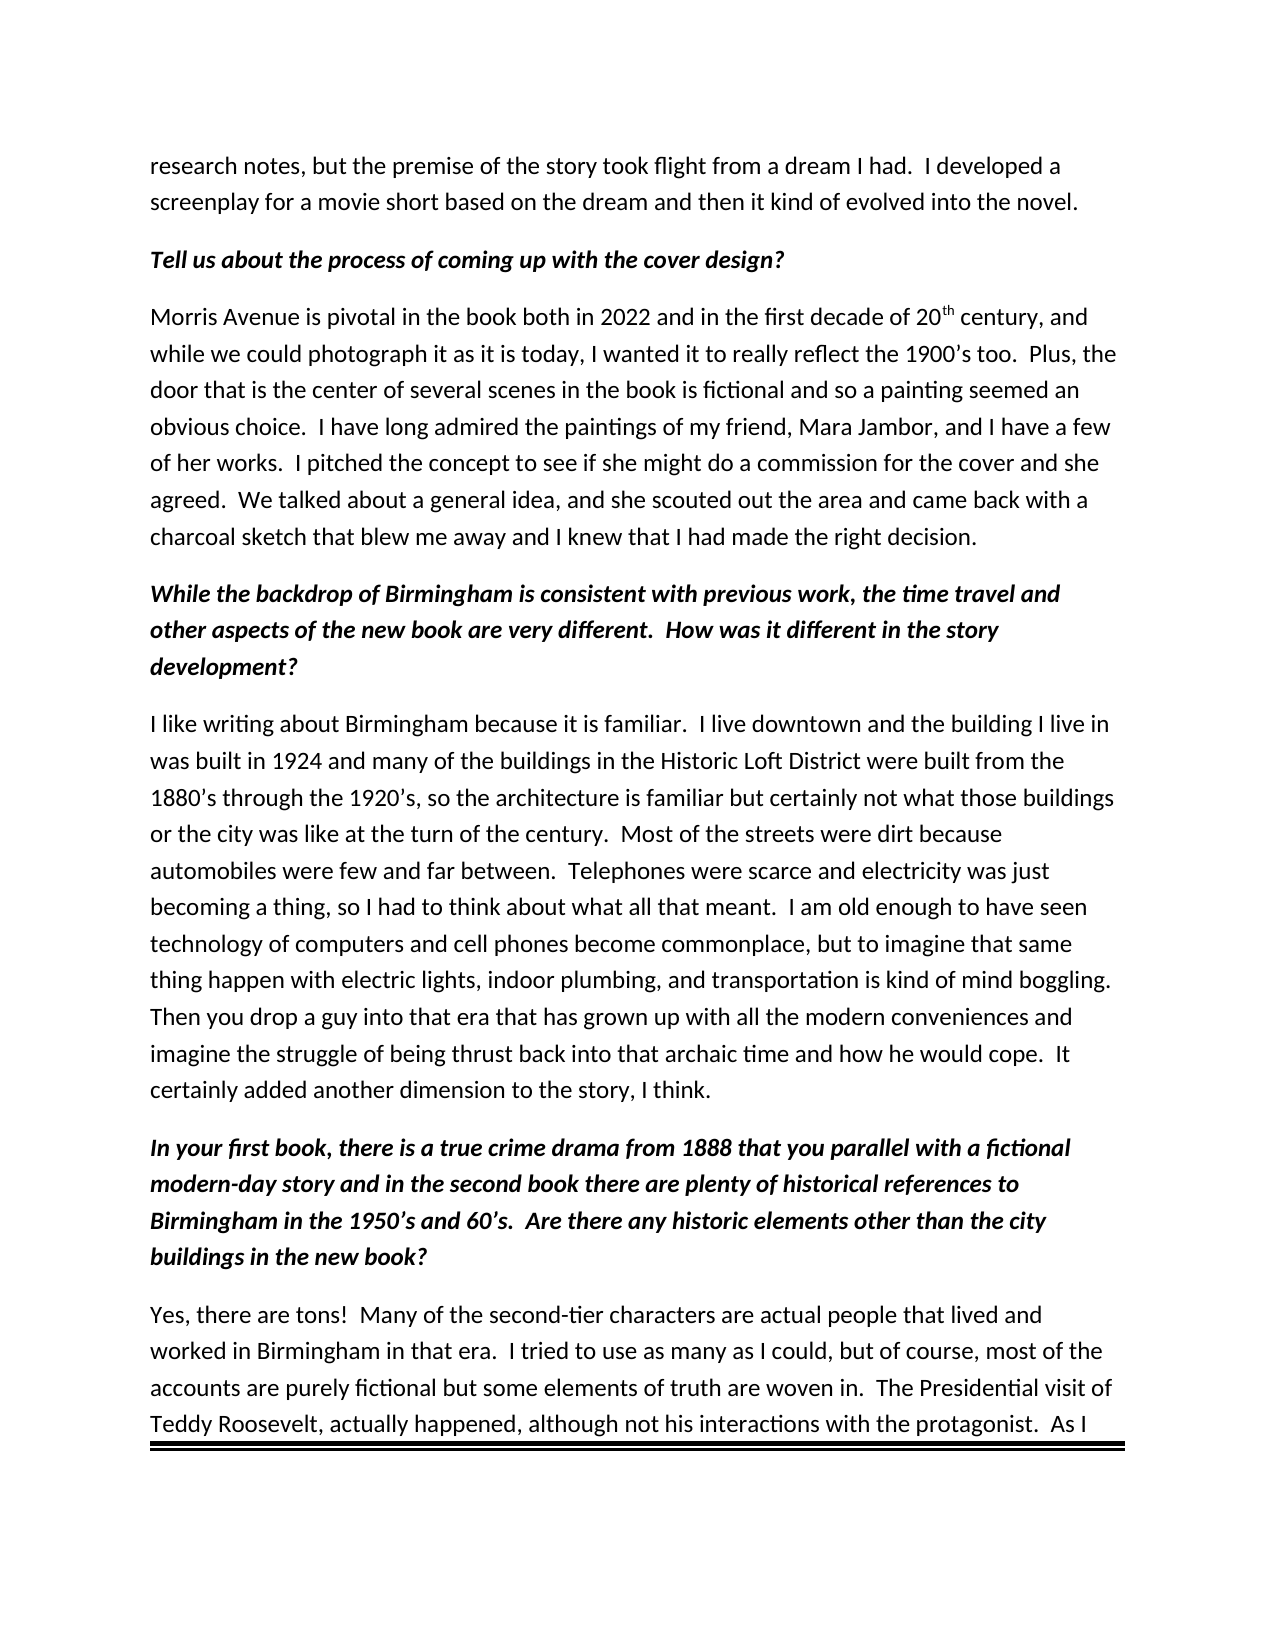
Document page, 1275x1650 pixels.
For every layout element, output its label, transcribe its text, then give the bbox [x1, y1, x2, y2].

text While the backdrop of Birmingham is consistent with previous work, the time travel and other aspects of the new book are very different. How was it different in the story development? [150, 578, 1125, 682]
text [150, 1299, 1125, 1441]
text I like writing about Birmingham because it is familiar. I live downtown and the building I live in was built in 1924 and many of the buildings in the Historic Loft District were built from the 1880’s through the 1920’s, so the architecture is familiar but certainly not what those buildings or the city was like at the turn of the century. Most of the streets were dirt because automobiles were few and far between. Telephones were scarce and electricity was just becoming a thing, so I had to think about what all that meant. I am old enough to have seen technology of computers and cell phones become commonplace, but to imagine that same thing happen with electric lights, indoor plumbing, and transportation is kind of mind boggling. Then you drop a guy into that era that has grown up with all the modern conveniences and imagine the struggle of being thrust back into that archaic time and how he would cope. It certainly added another dimension to the story, I think. [150, 709, 1125, 1105]
text In your first book, there is a true crime drama from 1888 that you parallel with a fictional modern-day story and in the second book there are plenty of historical references to Birmingham in the 1950’s and 60’s. Are there any historic elements other than the city buildings in the new book? [150, 1132, 1125, 1272]
text Tell us about the process of coming up with the cover design? [150, 244, 1125, 274]
text Morris Avenue is pivotal in the book both in 2022 and in the first decade of 20th century, and while we could photograph it as it is today, I wanted it to really reflect the 1900’s too. Plus, the door that is the center of several scenes in the book is fictional and so a painting seemed an obvious choice. I have long admired the paintings of my friend, Mara Jambor, and I have a few of her works. I pitched the concept to see if she might do a commission for the cover and she agreed. We talked about a general idea, and she scouted out the area and came back with a charcoal sketch that blew me away and I knew that I had made the right decision. [150, 301, 1125, 551]
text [150, 150, 1125, 217]
